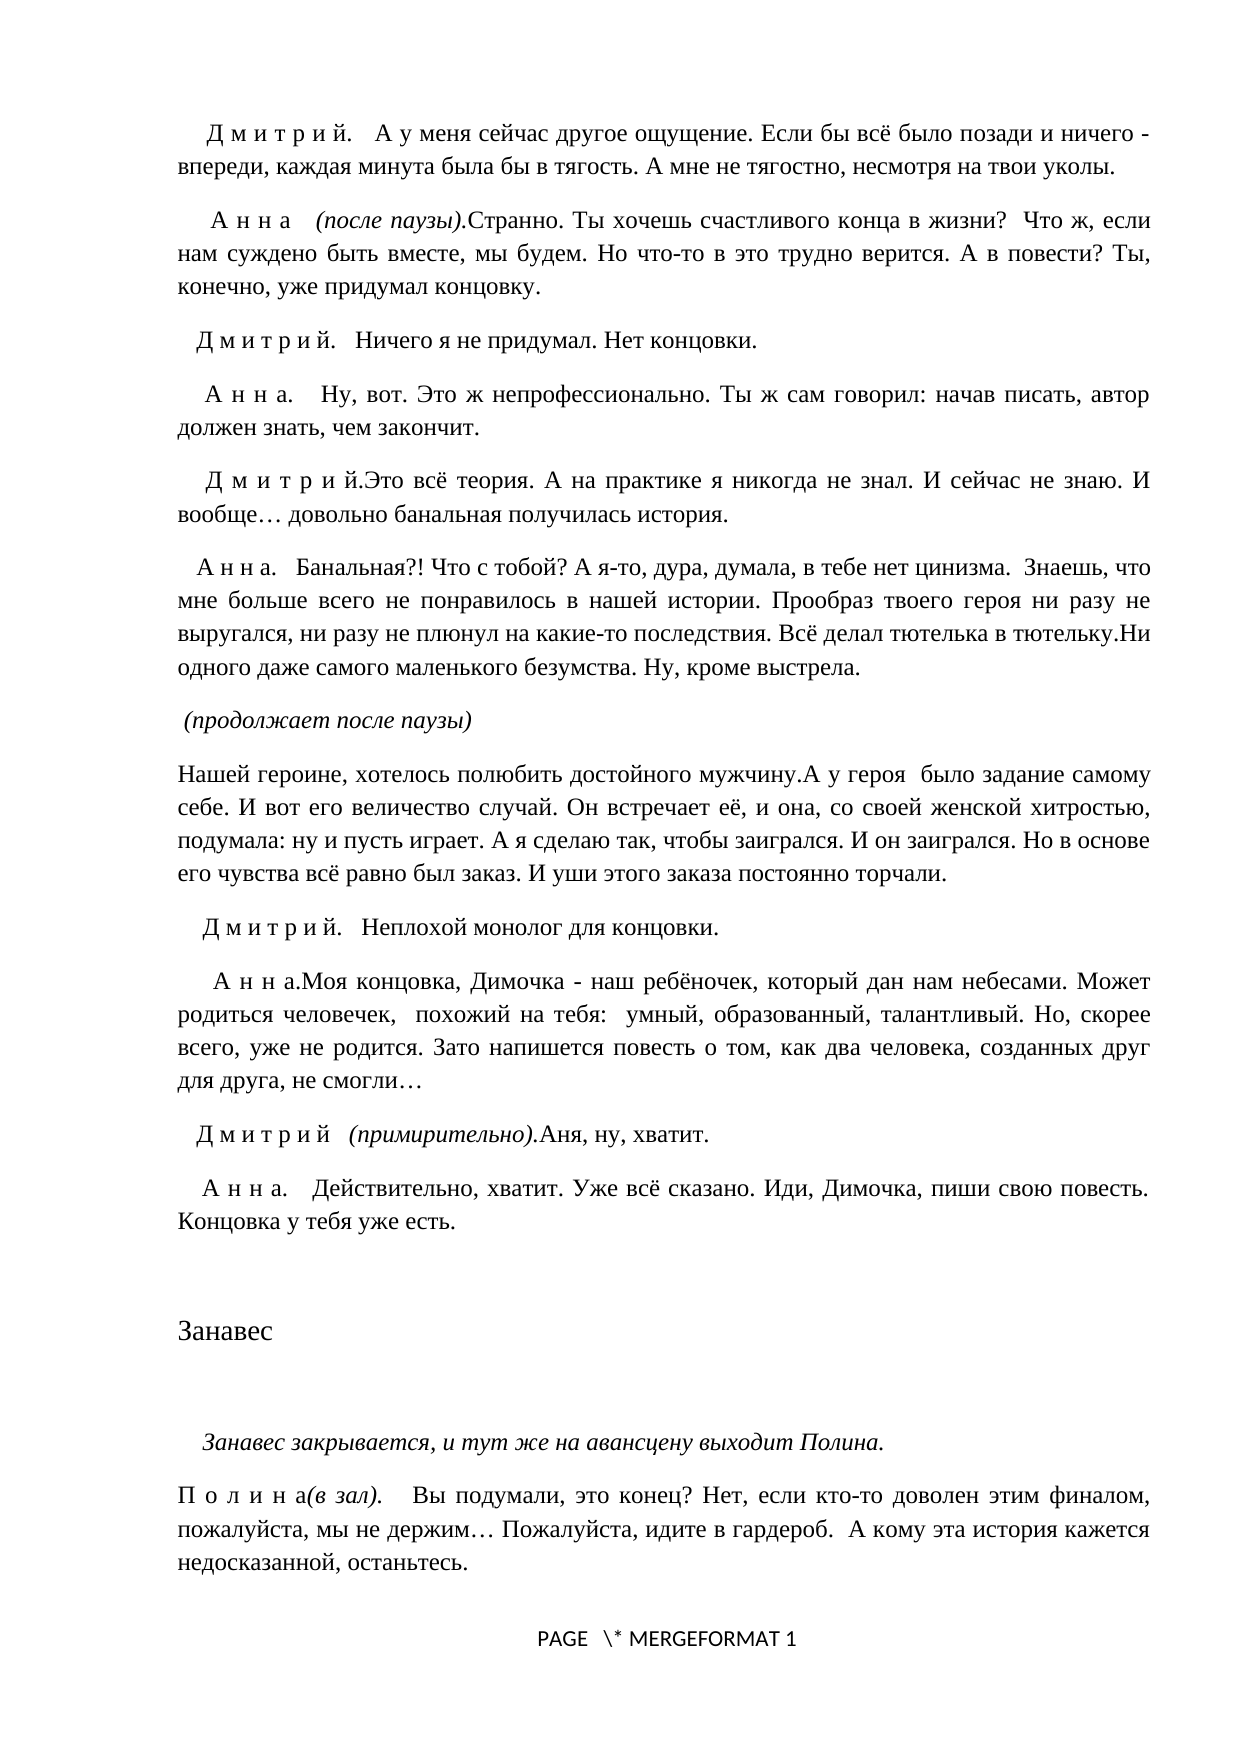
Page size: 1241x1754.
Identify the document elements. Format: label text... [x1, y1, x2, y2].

text Занавес [177, 1313, 1152, 1347]
text Д м и т р и й. Неплохой монолог для концовки. [177, 912, 1152, 941]
text А н н а. Ну, вот. Это ж непрофессионально. Ты ж сам говорил: начав писать, автор должен знать, чем закончит. [177, 379, 1152, 441]
text Нашей героине, хотелось полюбить достойного мужчину.А у героя было задание самому себе. И вот его величество случай. Он встречает её, и она, со своей женской хитростью, подумала: ну и пусть играет. А я сделаю так, чтобы заигрался. И он заигрался. Но в основе его чувства всё равно был заказ. И уши этого заказа постоянно торчали. [177, 759, 1152, 887]
text (продолжает после паузы) [177, 705, 1152, 734]
text А н н а (после паузы).Странно. Ты хочешь счастливого конца в жизни? Что ж, если нам суждено быть вместе, мы будем. Но что-то в это трудно верится. А в повести? Ты, конечно, уже придумал концовку. [177, 205, 1152, 300]
text Д м и т р и й.Это всё теория. А на практике я никогда не знал. И сейчас не знаю. И вообще… довольно банальная получилась история. [177, 466, 1152, 527]
text А н н а.Моя концовка, Димочка - наш ребёночек, который дан нам небесами. Может родиться человечек, похожий на тебя: умный, образованный, талантливый. Но, скорее всего, уже не родится. Зато напишется повесть о том, как два человека, созданных друг для друга, не смогли… [177, 966, 1152, 1094]
text Д м и т р и й. А у меня сейчас другое ощущение. Если бы всё было позади и ничего - впереди, каждая минута была бы в тягость. А мне не тягостно, несмотря на твои уколы. [177, 118, 1152, 180]
text Д м и т р и й (примирительно).Аня, ну, хватит. [177, 1119, 1152, 1148]
text Занавес закрывается, и тут же на авансцену выходит Полина. [177, 1427, 1152, 1456]
text Д м и т р и й. Ничего я не придумал. Нет концовки. [177, 325, 1152, 354]
text А н н а. Банальная?! Что с тобой? А я-то, дура, думала, в тебе нет цинизма. Знаешь, что мне больше всего не понравилось в нашей истории. Прообраз твоего героя ни разу не выругался, ни разу не плюнул на какие-то последствия. Всё делал тютелька в тютельку.Ни одного даже самого маленького безумства. Ну, кроме выстрела. [177, 552, 1152, 680]
text П о л и н а(в зал). Вы подумали, это конец? Нет, если кто-то доволен этим финалом, пожалуйста, мы не держим… Пожалуйста, идите в гардероб. А кому эта история кажется недосказанной, останьтесь. [177, 1481, 1152, 1575]
text А н н а. Действительно, хватит. Уже всё сказано. Иди, Димочка, пиши свою повесть. Концовка у тебя уже есть. [177, 1173, 1152, 1234]
